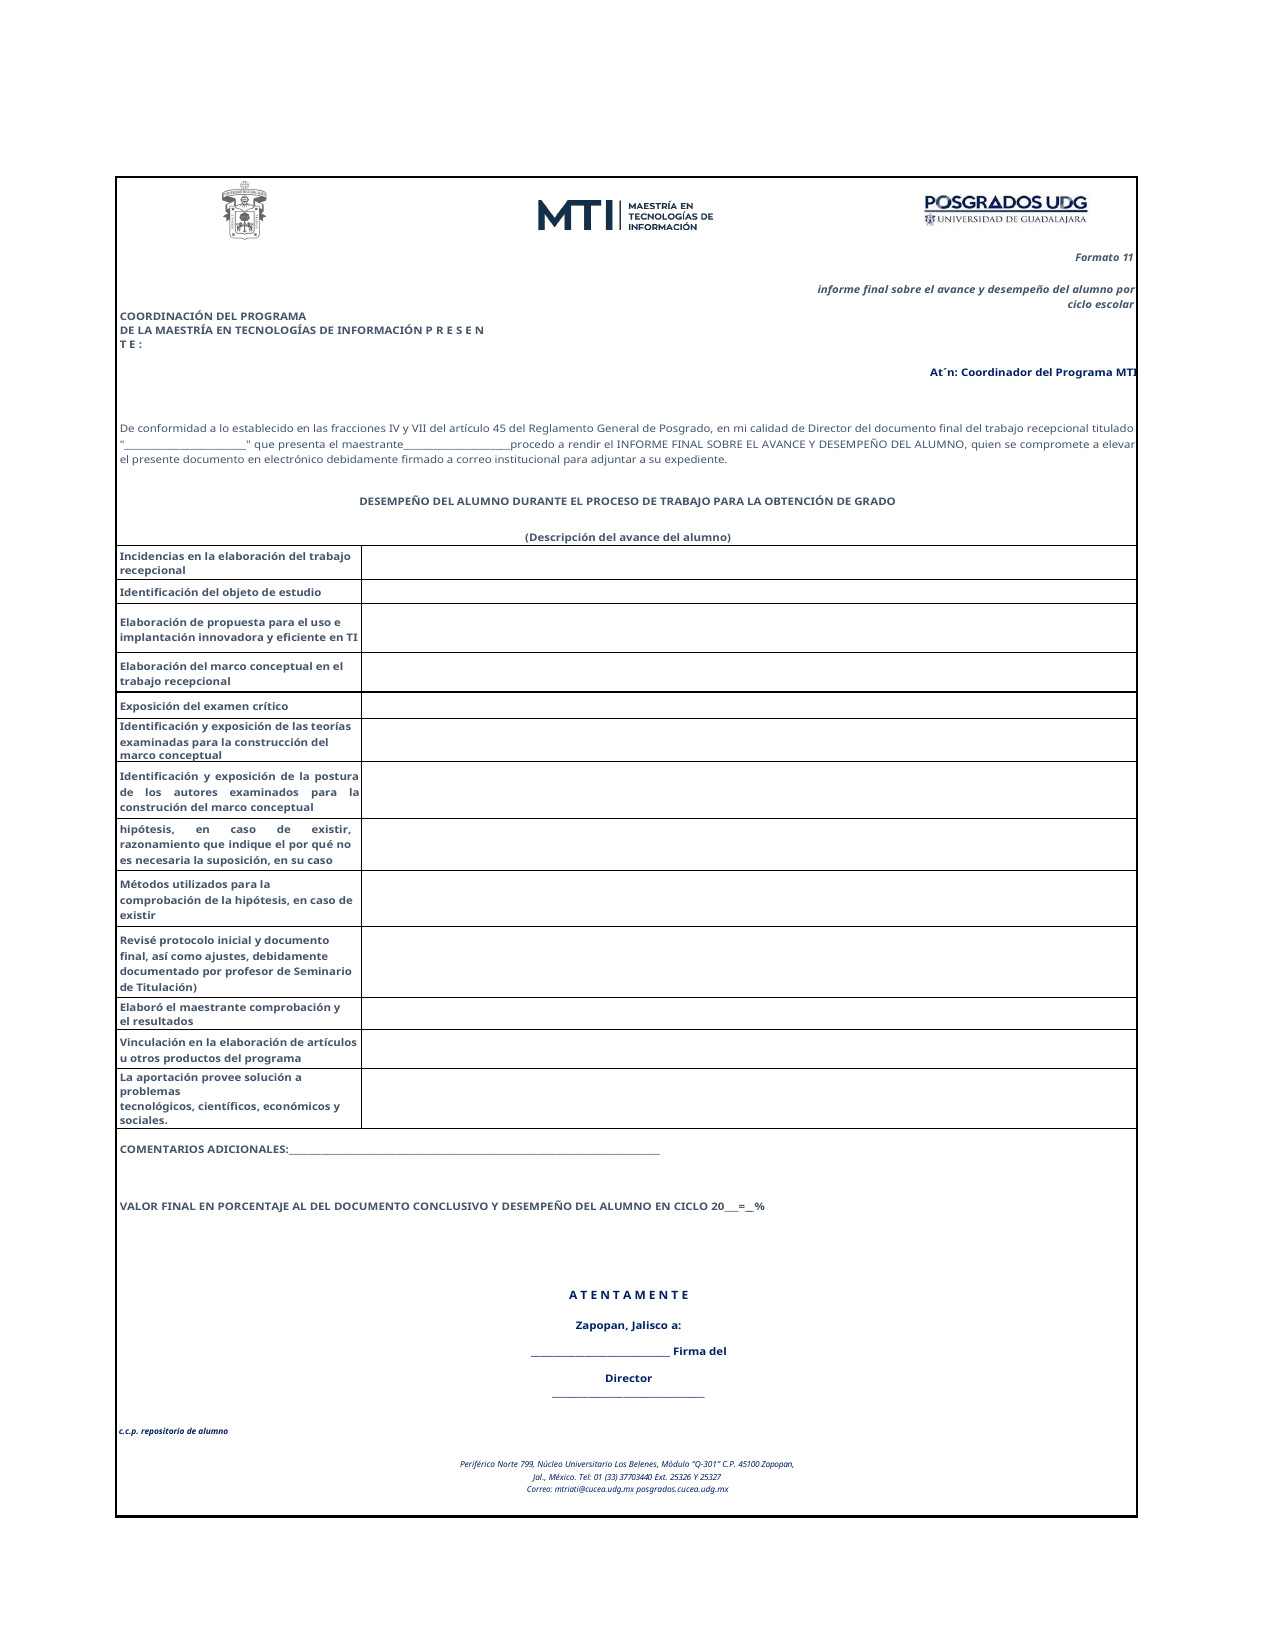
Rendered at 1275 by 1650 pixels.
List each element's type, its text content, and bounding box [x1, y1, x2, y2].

table_cell [362, 1030, 1136, 1068]
table_cell Vinculación en la elaboración de artículos u otros productos del programa [117, 1030, 361, 1068]
table_cell Elaboró el maestrante comprobación y el resultados [117, 998, 361, 1029]
table_cell [362, 998, 1136, 1029]
table_cell Métodos utilizados para la comprobación de la hipótesis, en caso de existir [117, 871, 361, 926]
table_cell [362, 1069, 1136, 1127]
picture [538, 200, 747, 230]
table_cell Revisé protocolo inicial y documento final, así como ajustes, debidamente documentado por profesor de Seminario de Titulación) [117, 927, 361, 997]
table_cell hipótesis, en caso de existir, razonamiento que indique el por qué no es necesaria la suposición, en su caso [117, 819, 361, 870]
table_cell Elaboración del marco conceptual en el trabajo recepcional [117, 653, 361, 691]
table_cell [362, 653, 1136, 691]
table_cell [362, 580, 1136, 603]
picture [917, 189, 1094, 230]
table_cell Identificación y exposición de las teorías examinadas para la construcción del marco conceptual [117, 719, 361, 761]
table_cell COMENTARIOS ADICIONALES:_______________________________________________________________________________ VALOR FINAL EN PORCENTAJE AL DEL DOCUMENTO CONCLUSIVO Y DESEMPEÑO DEL ALUMNO EN CICLO 20___= % A T E N T A M E N T E Zapopan, Jalisco a: _______________________________ Firma del Director ______________________________ c.c.p. repositorio de alumno Periférico Norte 799, Núcleo Universitario Los Belenes, Módulo “Q-301” C.P. 45100 Zapopan, Jal., México. Tel: 01 (33) 37703440 Ext. 25326 Y 25327 Correo: mtriati@cucea.udg.mx posgrados.cucea.udg.mx [117, 1129, 1136, 1515]
picture [222, 181, 267, 240]
table_cell Elaboración de propuesta para el uso e implantación innovadora y eficiente en TI [117, 604, 361, 652]
table_cell [362, 546, 1136, 578]
table_cell [362, 871, 1136, 926]
table_cell [362, 762, 1136, 817]
table_cell [362, 927, 1136, 997]
table_cell [362, 604, 1136, 652]
table_cell La aportación provee solución a problemas tecnológicos, científicos, económicos y sociales. [117, 1069, 361, 1127]
table_cell Exposición del examen crítico [117, 693, 361, 718]
table_cell [362, 719, 1136, 761]
table_cell Identificación y exposición de la postura de los autores examinados para la construción del marco conceptual [117, 762, 361, 817]
table_header Formato 11 informe final sobre el avance y desempeño del alumno por ciclo escolar COORDINACIÓN DEL PROGRAMA DE LA MAESTRÍA EN TECNOLOGÍAS DE INFORMACIÓN P R E S E N T E : At´n: Coordinador del Programa MTI De conformidad a lo establecido en las fracciones IV y VII del artículo 45 del Reglamento General de Posgrado, en mi calidad de Director del documento final del trabajo recepcional titulado "________________________" que presenta el maestrante_____________________procedo a rendir el INFORME FINAL SOBRE EL AVANCE Y DESEMPEÑO DEL ALUMNO, quien se compromete a elevar el presente documento en electrónico debidamente firmado a correo institucional para adjuntar a su expediente. DESEMPEÑO DEL ALUMNO DURANTE EL PROCESO DE TRABAJO PARA LA OBTENCIÓN DE GRADO (Descripción del avance del alumno) [117, 178, 1136, 545]
table_cell Identificación del objeto de estudio [117, 580, 361, 603]
table_cell [362, 693, 1136, 718]
table_cell [362, 819, 1136, 870]
table_cell Incidencias en la elaboración del trabajo recepcional [117, 546, 361, 578]
